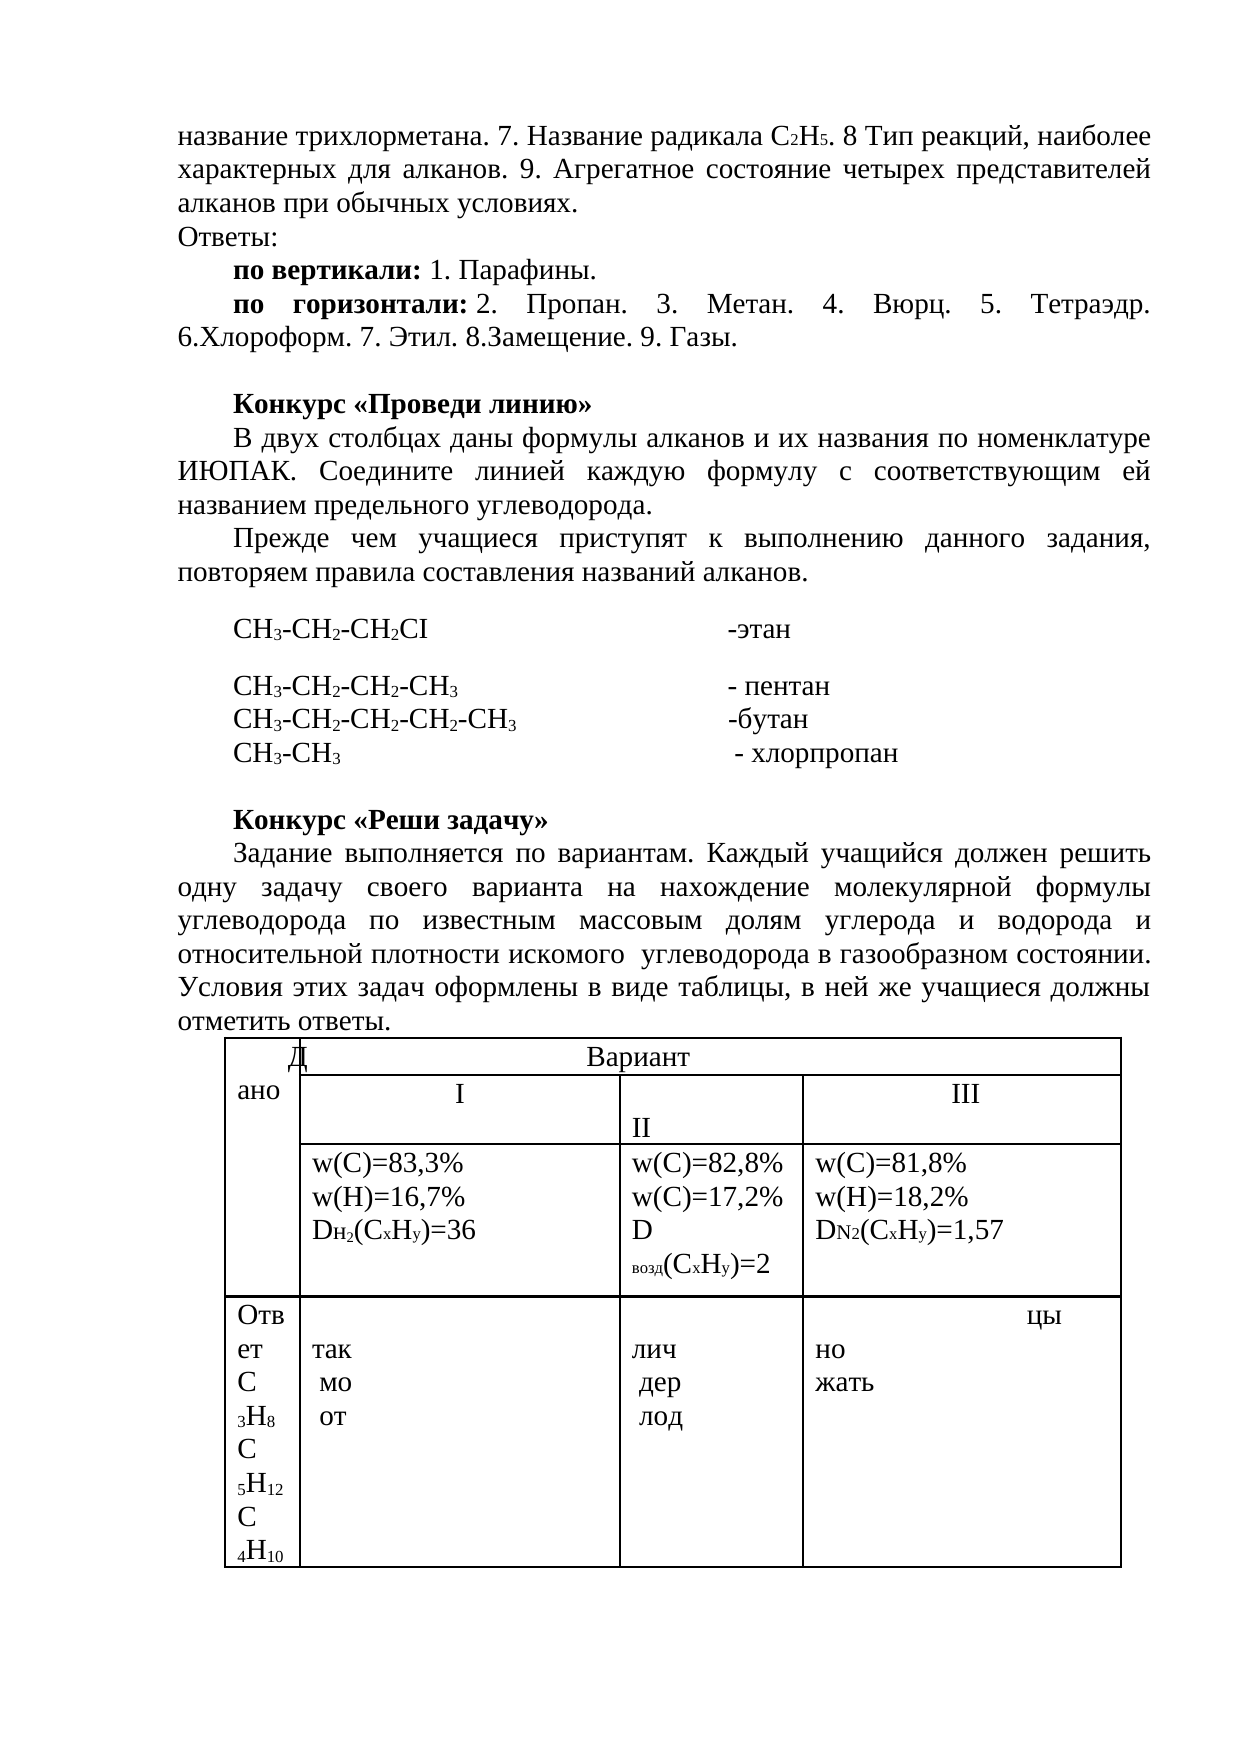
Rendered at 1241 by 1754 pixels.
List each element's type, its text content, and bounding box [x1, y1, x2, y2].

text СН3-СН3 - хлорпропан [177, 735, 1152, 768]
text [177, 118, 1152, 219]
table_cell цы но жать [804, 1298, 1120, 1566]
table_header Дано [226, 1039, 299, 1295]
table_cell III [804, 1076, 1120, 1143]
text Конкурс «Проведи линию» [177, 386, 1152, 420]
table_cell II [621, 1076, 802, 1143]
text Задание выполняется по вариантам. Каждый учащийся должен решить одну задачу своего варианта на нахождение молекулярной формулы углеводорода по известным массовым долям углерода и водорода и относительной плотности искомого углеводорода в газообразном состоянии. Условия этих задач оформлены в виде таблицы, в ней же учащиеся должны отметить ответы. [177, 835, 1152, 1037]
text по вертикали: 1. Парафины. [177, 252, 1152, 286]
text СН3-СН2-СН2-СН2-СН3 -бутан [177, 701, 1152, 735]
table_cell Ответ С3Н8 С5Н12 С4Н10 [226, 1298, 299, 1566]
table_cell w(C)=82,8% w(C)=17,2% Dвозд(CxHy)=2 [621, 1145, 802, 1295]
table_header Вариант [301, 1039, 1120, 1074]
table_cell так мо от [301, 1298, 619, 1566]
text Ответы: [177, 219, 1152, 252]
text В двух столбцах даны формулы алканов и их названия по номенклатуре ИЮПАК. Соедините линией каждую формулу с соответствующим ей названием предельного углеводорода. [177, 420, 1152, 521]
text Прежде чем учащиеся приступят к выполнению данного задания, повторяем правила составления названий алканов. [177, 521, 1152, 588]
text СН3-СН2-СН2СI -этан [177, 588, 1152, 644]
table_cell I [301, 1076, 619, 1143]
table_cell w(C)=83,3% w(H)=16,7% Dн2(CxHy)=36 [301, 1145, 619, 1295]
text Конкурс «Реши задачу» [177, 802, 1152, 835]
table_cell w(C)=81,8% w(H)=18,2% DN2(CxHy)=1,57 [804, 1145, 1120, 1295]
table_cell лич дер лод [621, 1298, 802, 1566]
text CH3-CH2-CH2-CH3 - пентан [177, 644, 1152, 701]
text по горизонтали: 2. Пропан. 3. Метан. 4. Вюрц. 5. Тетраэдр. 6.Хлороформ. 7. Этил. 8.Замещение. 9. Газы. [177, 286, 1152, 353]
